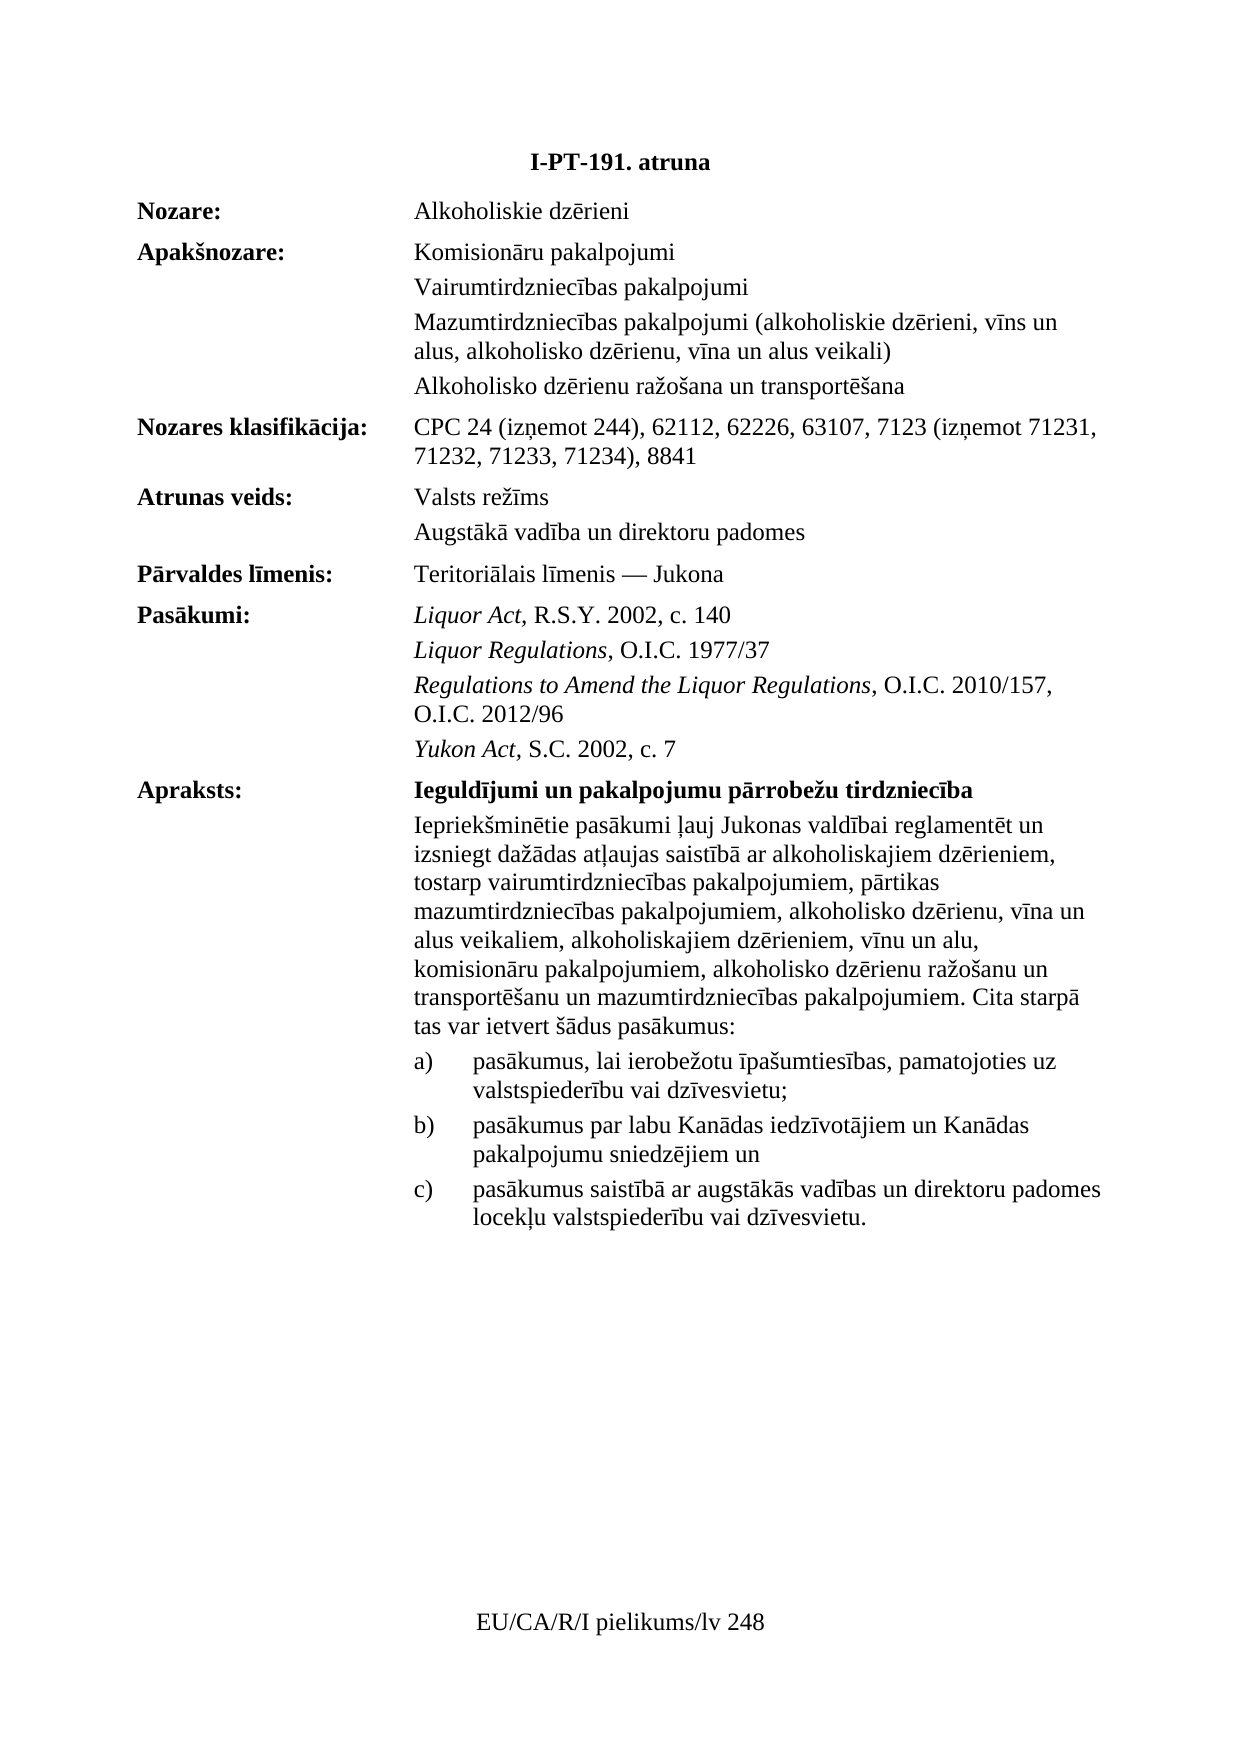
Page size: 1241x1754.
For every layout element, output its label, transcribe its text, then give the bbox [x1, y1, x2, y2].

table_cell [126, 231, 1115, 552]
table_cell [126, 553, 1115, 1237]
text I-PT-191. atruna [118, 147, 1122, 176]
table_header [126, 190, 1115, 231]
